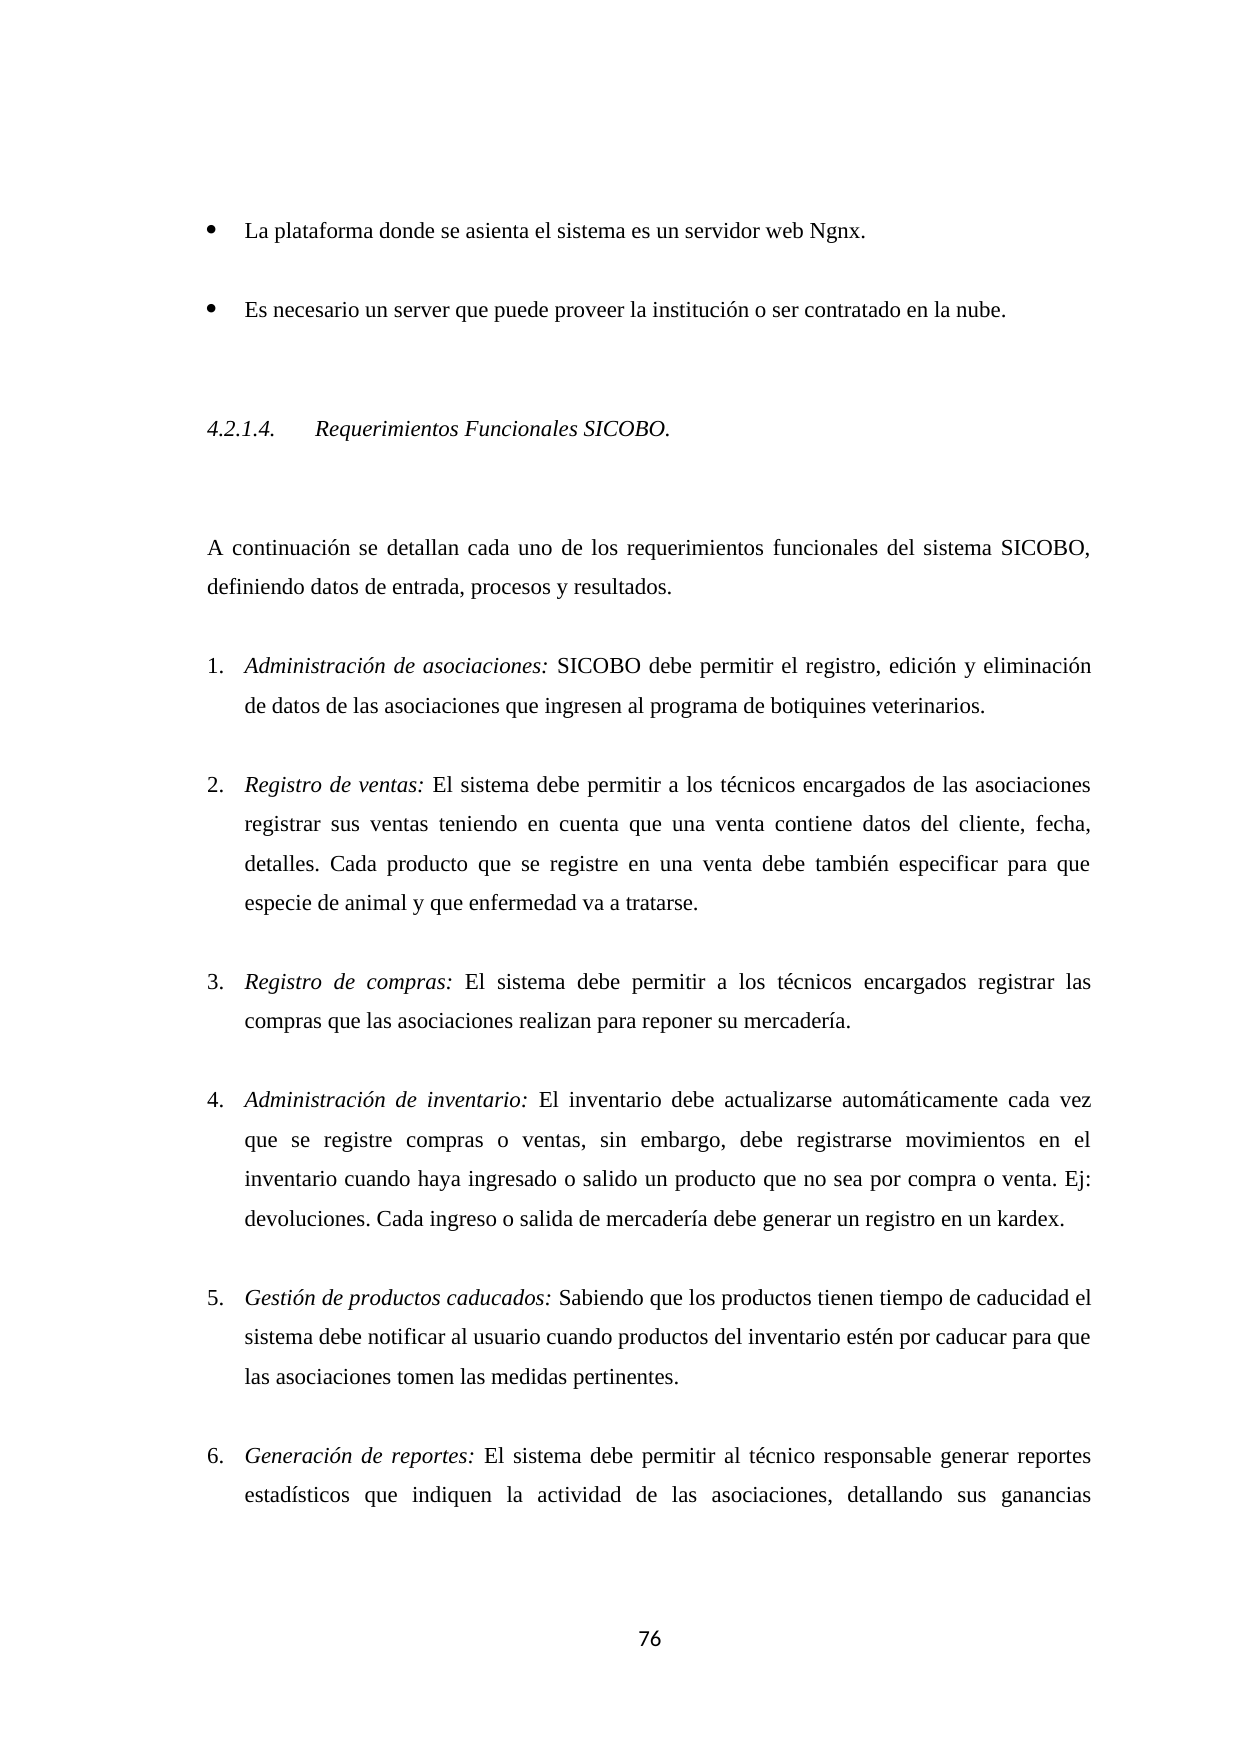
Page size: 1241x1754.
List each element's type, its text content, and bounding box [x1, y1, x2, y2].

list La plataforma donde se asienta el sistema es un servidor web Ngnx. [207, 217, 1092, 243]
subtitle Requerimientos Funcionales SICOBO. [207, 415, 1092, 442]
text A continuación se detallan cada uno de los requerimientos funcionales del sistema SICOBO, definiendo datos de entrada, procesos y resultados. [207, 534, 1092, 599]
list Es necesario un server que puede proveer la institución o ser contratado en la nube. [207, 296, 1092, 323]
list Registro de compras: El sistema debe permitir a los técnicos encargados registrar las compras que las asociaciones realizan para reponer su mercadería. [207, 968, 1092, 1034]
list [207, 1442, 1092, 1508]
list Gestión de productos caducados: Sabiendo que los productos tienen tiempo de caducidad el sistema debe notificar al usuario cuando productos del inventario estén por caducar para que las asociaciones tomen las medidas pertinentes. [207, 1284, 1092, 1389]
list Administración de inventario: El inventario debe actualizarse automáticamente cada vez que se registre compras o ventas, sin embargo, debe registrarse movimientos en el inventario cuando haya ingresado o salido un producto que no sea por compra o venta. Ej: devoluciones. Cada ingreso o salida de mercadería debe generar un registro en un kardex. [207, 1086, 1092, 1231]
list Registro de ventas: El sistema debe permitir a los técnicos encargados de las asociaciones registrar sus ventas teniendo en cuenta que una venta contiene datos del cliente, fecha, detalles. Cada producto que se registre en una venta debe también especificar para que especie de animal y que enfermedad va a tratarse. [207, 771, 1092, 915]
list Administración de asociaciones: SICOBO debe permitir el registro, edición y eliminación de datos de las asociaciones que ingresen al programa de botiquines veterinarios. [207, 652, 1092, 718]
